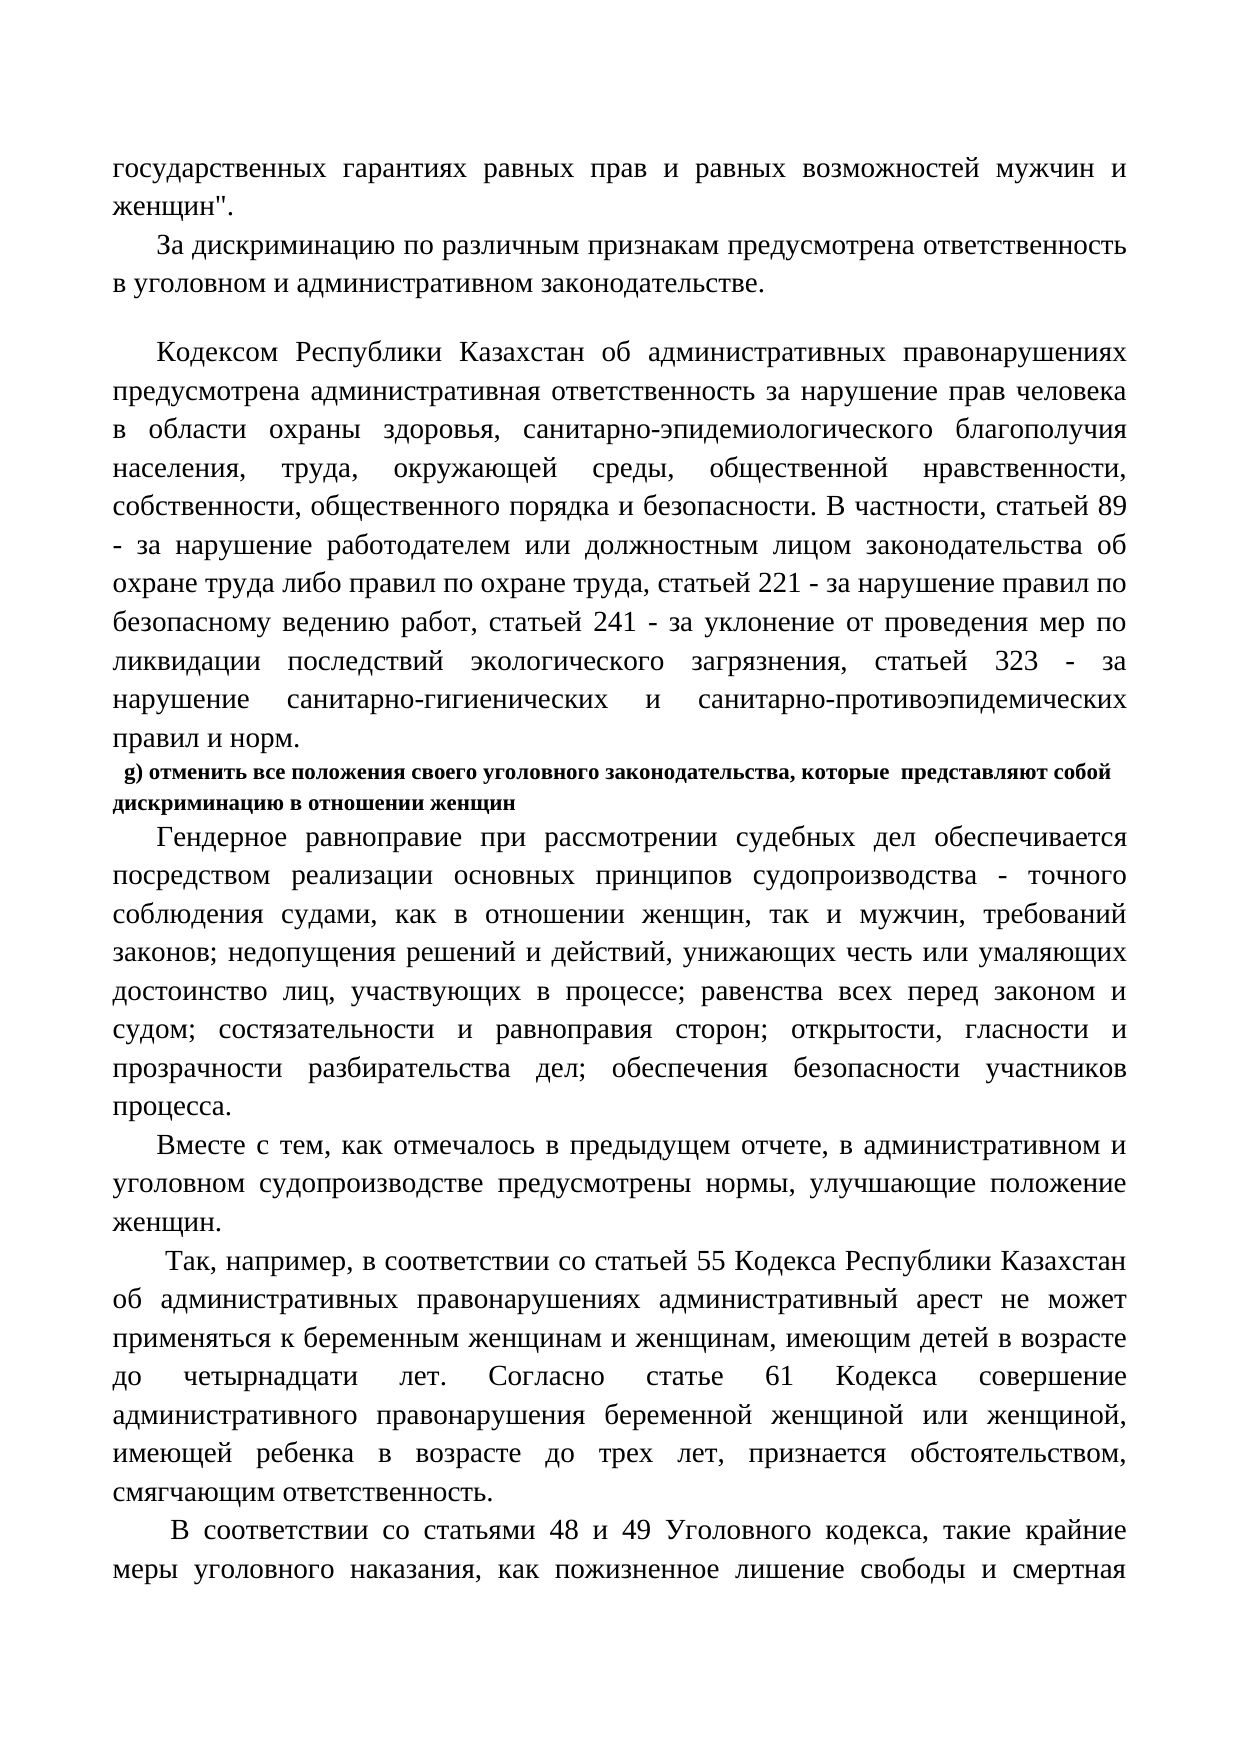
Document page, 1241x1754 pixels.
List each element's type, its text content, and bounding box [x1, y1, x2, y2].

text g) отменить все положения своего уголовного законодательства, которые представляют собой дискриминацию в отношении женщин [112, 758, 1128, 815]
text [112, 1512, 1128, 1584]
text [112, 150, 1128, 222]
text За дискриминацию по различным признакам предусмотрена ответственность в уголовном и административном законодательстве. [112, 227, 1128, 299]
text Кодексом Республики Казахстан об административных правонарушениях предусмотрена административная ответственность за нарушение прав человека в области охраны здоровья, санитарно-эпидемиологического благополучия населения, труда, окружающей среды, общественной нравственности, собственности, общественного порядка и безопасности. В частности, статьей 89 - за нарушение работодателем или должностным лицом законодательства об охране труда либо правил по охране труда, статьей 221 - за нарушение правил по безопасному ведению работ, статьей 241 - за уклонение от проведения мер по ликвидации последствий экологического загрязнения, статьей 323 - за нарушение санитарно-гигиенических и санитарно-противоэпидемических правил и норм. [112, 334, 1128, 753]
text Так, например, в соответствии со статьей 55 Кодекса Республики Казахстан об административных правонарушениях административный арест не может применяться к беременным женщинам и женщинам, имеющим детей в возрасте до четырнадцати лет. Согласно статье 61 Кодекса совершение административного правонарушения беременной женщиной или женщиной, имеющей ребенка в возрасте до трех лет, признается обстоятельством, смягчающим ответственность. [112, 1243, 1128, 1507]
text Вместе с тем, как отмечалось в предыдущем отчете, в административном и уголовном судопроизводстве предусмотрены нормы, улучшающие положение женщин. [112, 1127, 1128, 1238]
text Гендерное равноправие при рассмотрении судебных дел обеспечивается посредством реализации основных принципов судопроизводства - точного соблюдения судами, как в отношении женщин, так и мужчин, требований законов; недопущения решений и действий, унижающих честь или умаляющих достоинство лиц, участвующих в процессе; равенства всех перед законом и судом; состязательности и равноправия сторон; открытости, гласности и прозрачности разбирательства дел; обеспечения безопасности участников процесса. [112, 819, 1128, 1122]
